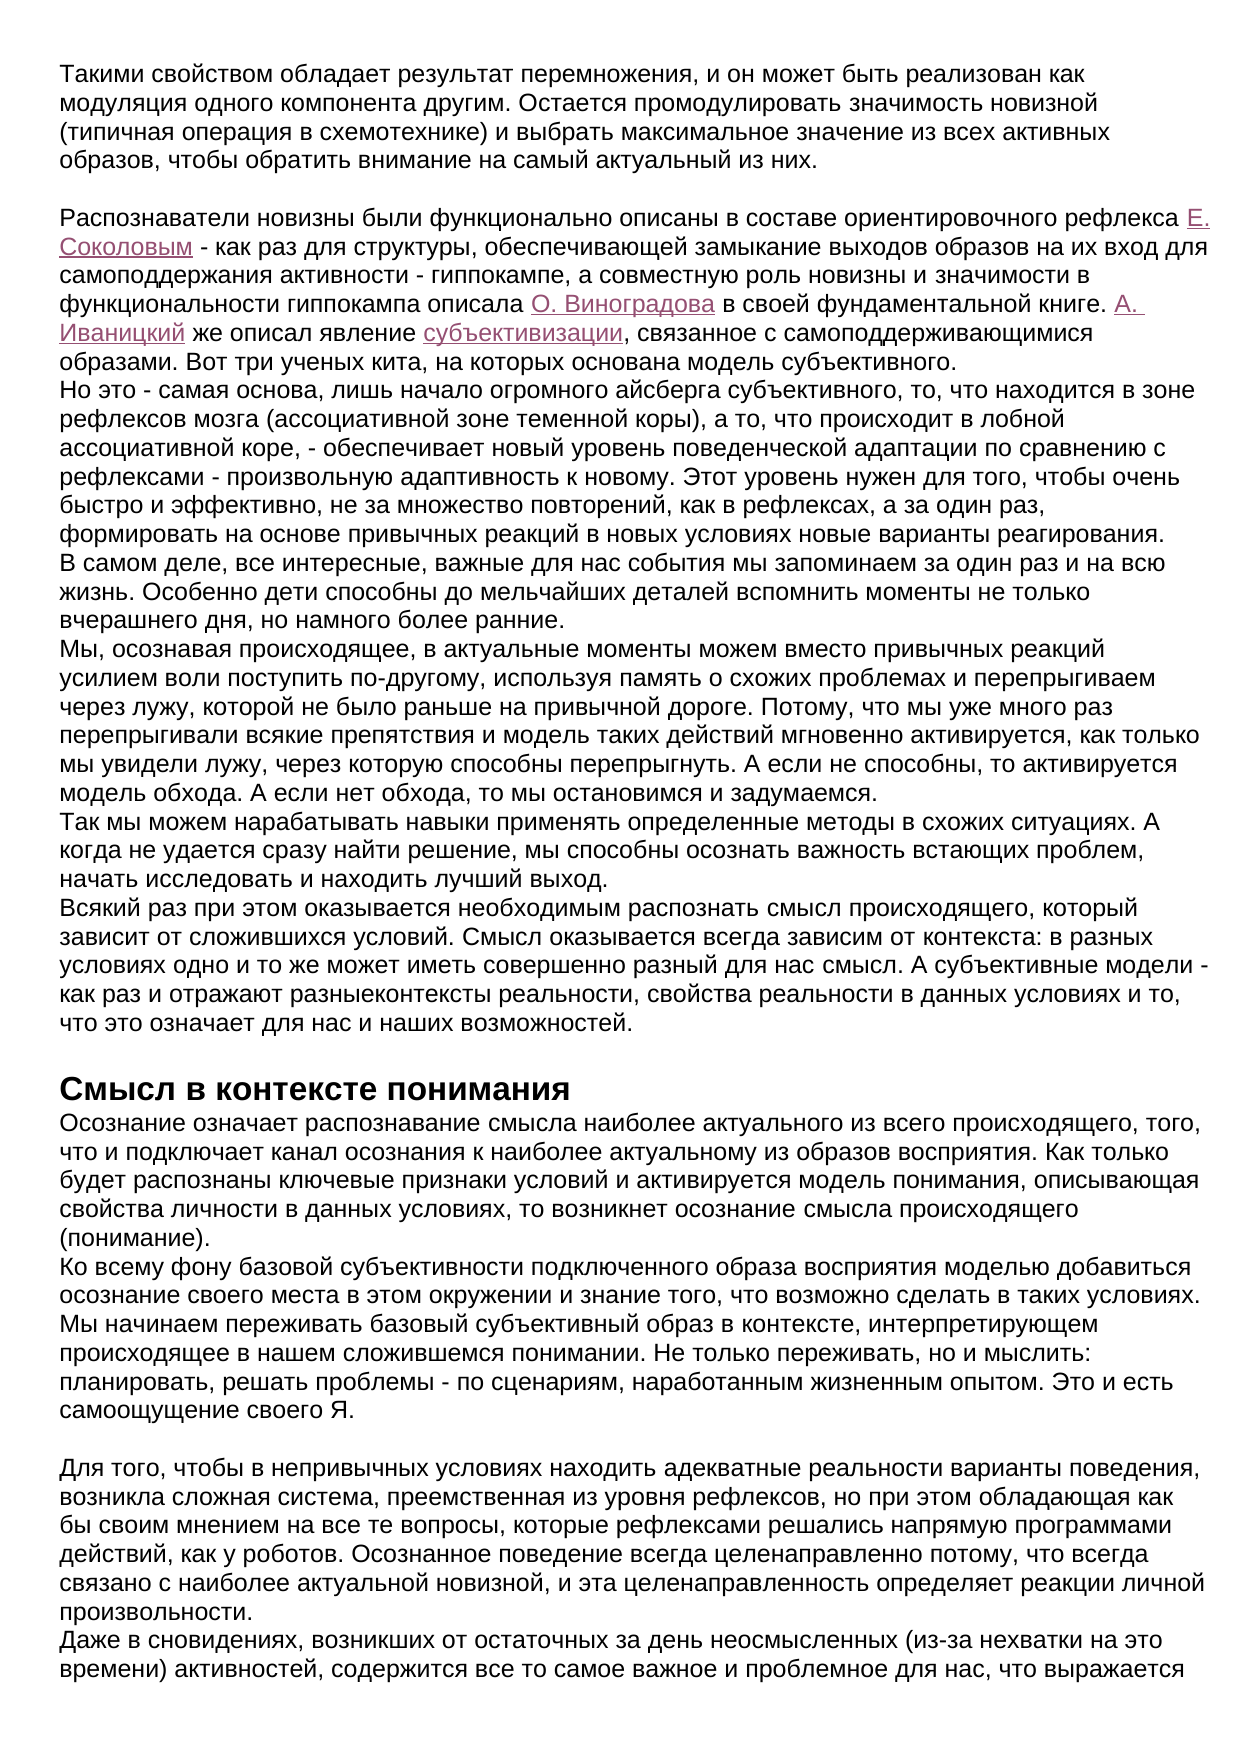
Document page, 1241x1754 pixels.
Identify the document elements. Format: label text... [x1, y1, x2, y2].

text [59, 59, 1211, 174]
text В самом деле, все интересные, важные для нас события мы запоминаем за один раз и на всю жизнь. Особенно дети способны до мельчайших деталей вспомнить моменты не только вчерашнего дня, но намного более ранние. [59, 548, 1211, 634]
text Ко всему фону базовой субъективности подключенного образа восприятия моделью добавиться осознание своего места в этом окружении и знание того, что возможно сделать в таких условиях. Мы начинаем переживать базовый субъективный образ в контексте, интерпретирующем происходящее в нашем сложившемся понимании. Не только переживать, но и мыслить: планировать, решать проблемы - по сценариям, наработанным жизненным опытом. Это и есть самоощущение своего Я. [59, 1252, 1211, 1424]
text Мы, осознавая происходящее, в актуальные моменты можем вместо привычных реакций усилием воли поступить по-другому, используя память о схожих проблемах и перепрыгиваем через лужу, которой не было раньше на привычной дороге. Потому, что мы уже много раз перепрыгивали всякие препятствия и модель таких действий мгновенно активируется, как только мы увидели лужу, через которую способны перепрыгнуть. А если не способны, то активируется модель обхода. А если нет обхода, то мы остановимся и задумаемся. [59, 634, 1211, 807]
text Смысл в контексте понимания [59, 1069, 1211, 1108]
text Распознаватели новизны были функционально описаны в составе ориентировочного рефлекса Е. Соколовым - как раз для структуры, обеспечивающей замыкание выходов образов на их вход для самоподдержания активности - гиппокампе, а совместную роль новизны и значимости в функциональности гиппокампа описала О. Виноградова в своей фундаментальной книге. А. Иваницкий же описал явление субъективизации, связанное с самоподдерживающимися образами. Вот три ученых кита, на которых основана модель субъективного. [59, 203, 1211, 375]
text Так мы можем нарабатывать навыки применять определенные методы в схожих ситуациях. А когда не удается сразу найти решение, мы способны осознать важность встающих проблем, начать исследовать и находить лучший выход. [59, 807, 1211, 893]
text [59, 1625, 1211, 1683]
text Но это - самая основа, лишь начало огромного айсберга субъективного, то, что находится в зоне рефлексов мозга (ассоциативной зоне теменной коры), а то, что происходит в лобной ассоциативной коре, - обеспечивает новый уровень поведенческой адаптации по сравнению с рефлексами - произвольную адаптивность к новому. Этот уровень нужен для того, чтобы очень быстро и эффективно, не за множество повторений, как в рефлексах, а за один раз, формировать на основе привычных реакций в новых условиях новые варианты реагирования. [59, 375, 1211, 548]
text Всякий раз при этом оказывается необходимым распознать смысл происходящего, который зависит от сложившихся условий. Смысл оказывается всегда зависим от контекста: в разных условиях одно и то же может иметь совершенно разный для нас смысл. А субъективные модели - как раз и отражают разныеконтексты реальности, свойства реальности в данных условиях и то, что это означает для нас и наших возможностей. [59, 893, 1211, 1037]
text Для того, чтобы в непривычных условиях находить адекватные реальности варианты поведения, возникла сложная система, преемственная из уровня рефлексов, но при этом обладающая как бы своим мнением на все те вопросы, которые рефлексами решались напрямую программами действий, как у роботов. Осознанное поведение всегда целенаправленно потому, что всегда связано с наиболее актуальной новизной, и эта целенаправленность определяет реакции личной произвольности. [59, 1453, 1211, 1625]
text Осознание означает распознавание смысла наиболее актуального из всего происходящего, того, что и подключает канал осознания к наиболее актуальному из образов восприятия. Как только будет распознаны ключевые признаки условий и активируется модель понимания, описывающая свойства личности в данных условиях, то возникнет осознание смысла происходящего (понимание). [59, 1108, 1211, 1252]
